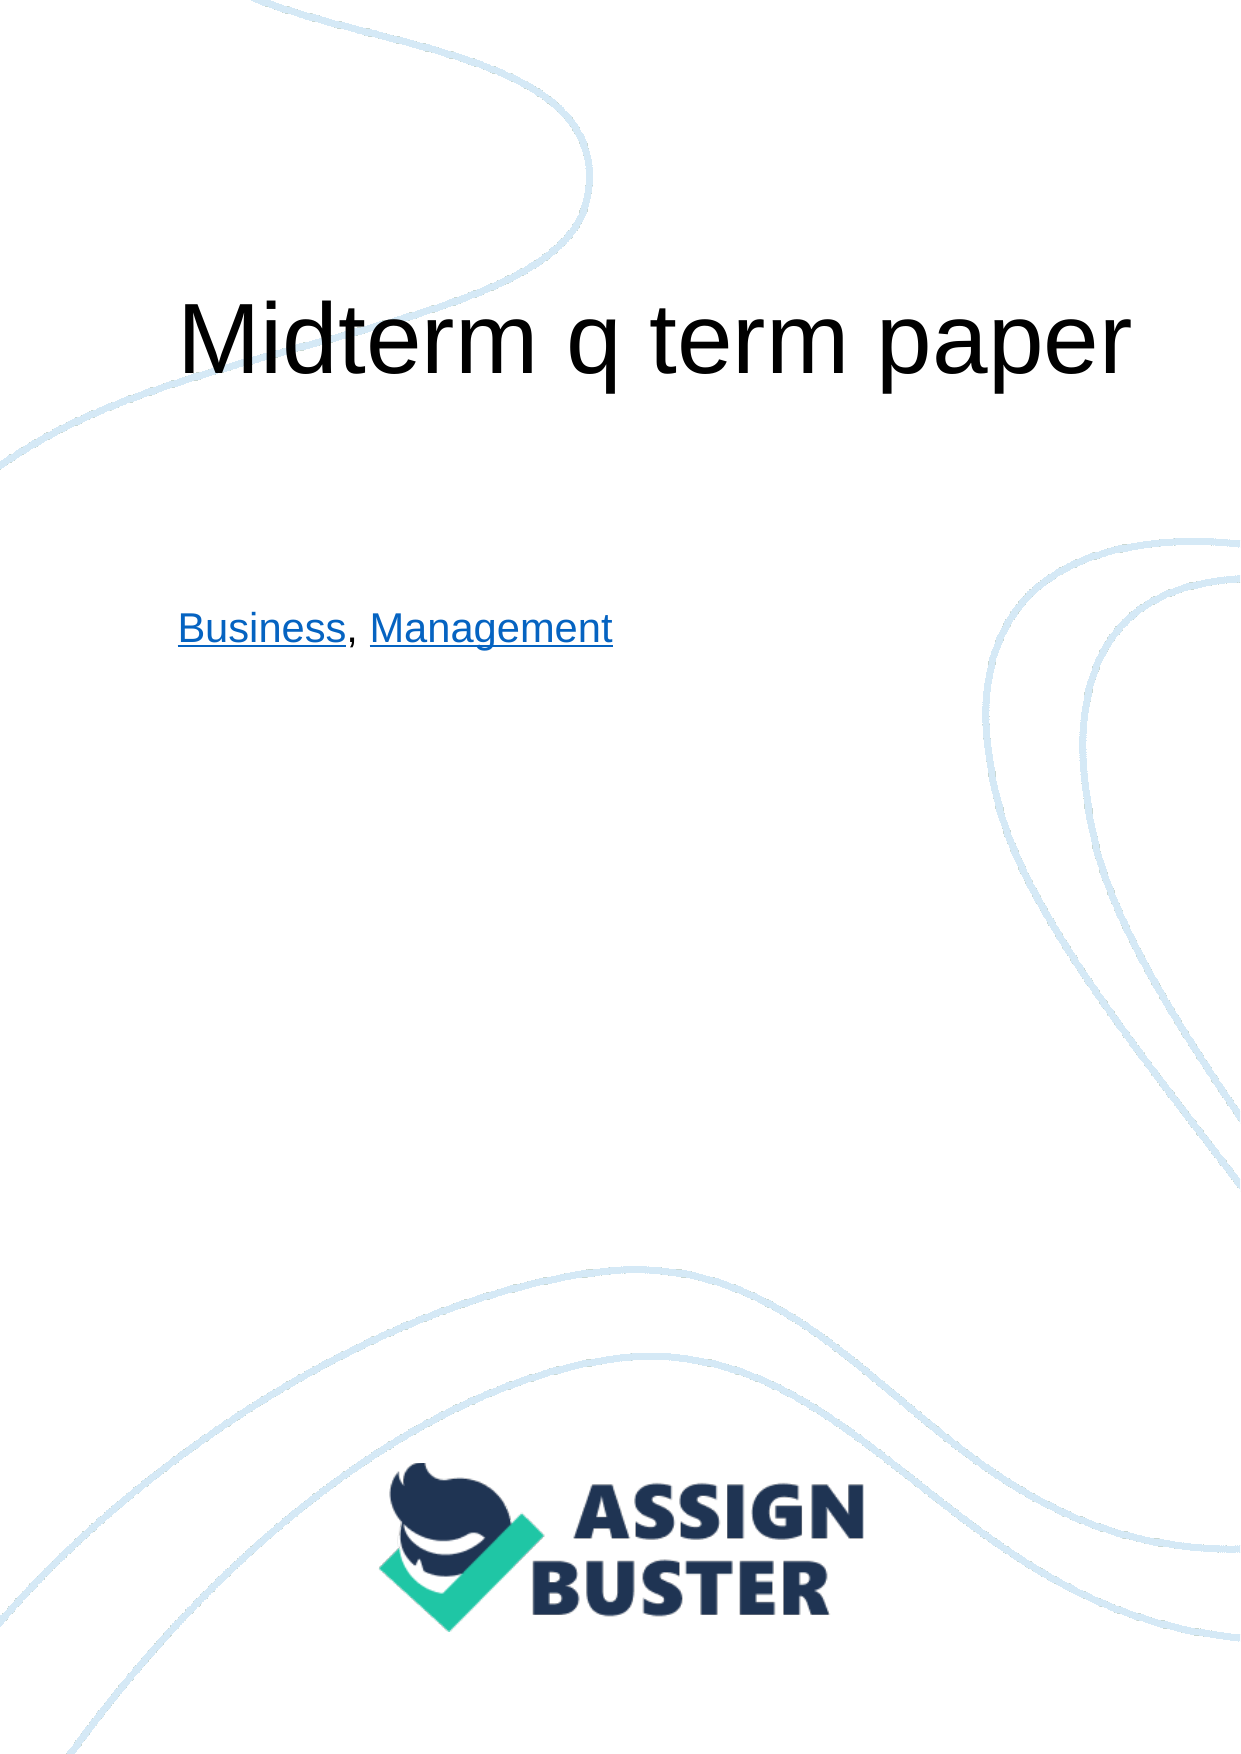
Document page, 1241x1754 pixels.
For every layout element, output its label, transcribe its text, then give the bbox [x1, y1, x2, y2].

text Business, Management [177, 604, 1152, 652]
picture [0, 0, 1241, 1754]
subtitle Midterm q term paper [177, 279, 1152, 394]
